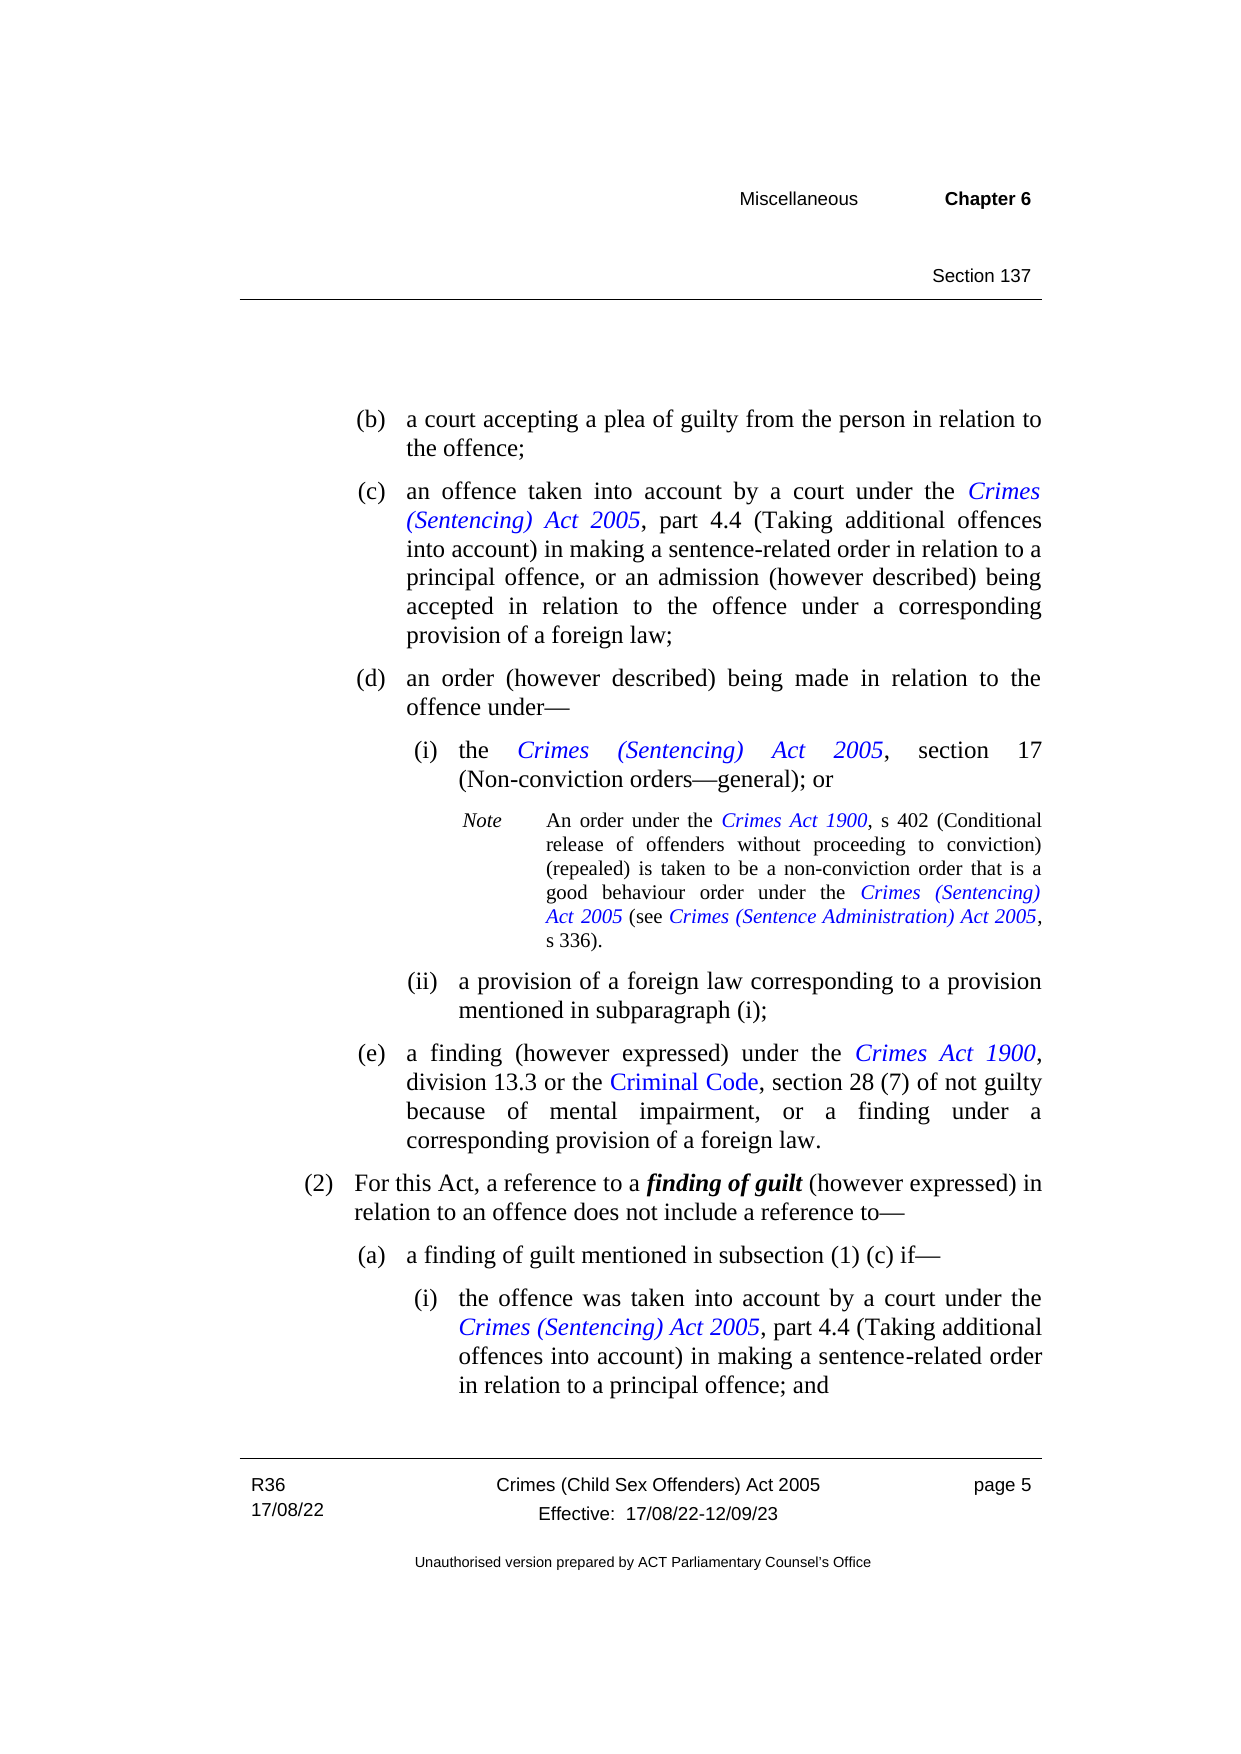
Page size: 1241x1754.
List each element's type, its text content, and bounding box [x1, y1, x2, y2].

text (a) a finding of guilt mentioned in subsection (1) (c) if— [239, 1240, 1042, 1269]
text Note An order under the Crimes Act 1900, s 402 (Conditional release of offenders without proceeding to conviction) (repealed) is taken to be a non-conviction order that is a good behaviour order under the Crimes (Sentencing) Act 2005 (see Crimes (Sentence Administration) Act 2005, s 336). [462, 807, 1042, 952]
text (2) For this Act, a reference to a finding of guilt (however expressed) in relation to an offence does not include a reference to— [239, 1168, 1042, 1226]
text (c) an offence taken into account by a court under the Crimes (Sentencing) Act 2005, part 4.4 (Taking additional offences into account) in making a sentence-related order in relation to a principal offence, or an admission (however described) being accepted in relation to the offence under a corresponding provision of a foreign law; [239, 476, 1042, 649]
text (b) a court accepting a plea of guilty from the person in relation to the offence; [239, 404, 1042, 462]
text (e) a finding (however expressed) under the Crimes Act 1900, division 13.3 or the Criminal Code, section 28 (7) of not guilty because of mental impairment, or a finding under a corresponding provision of a foreign law. [239, 1038, 1042, 1153]
text (d) an order (however described) being made in relation to the offence under— [239, 663, 1042, 721]
text (i) the Crimes (Sentencing) Act 2005, section 17 (Non-conviction orders—general); or [239, 735, 1042, 793]
text (ii) a provision of a foreign law corresponding to a provision mentioned in subparagraph (i); [239, 966, 1042, 1024]
text (i) the offence was taken into account by a court under the Crimes (Sentencing) Act 2005, part 4.4 (Taking additional offences into account) in making a sentence-related order in relation to a principal offence; and [239, 1283, 1042, 1398]
